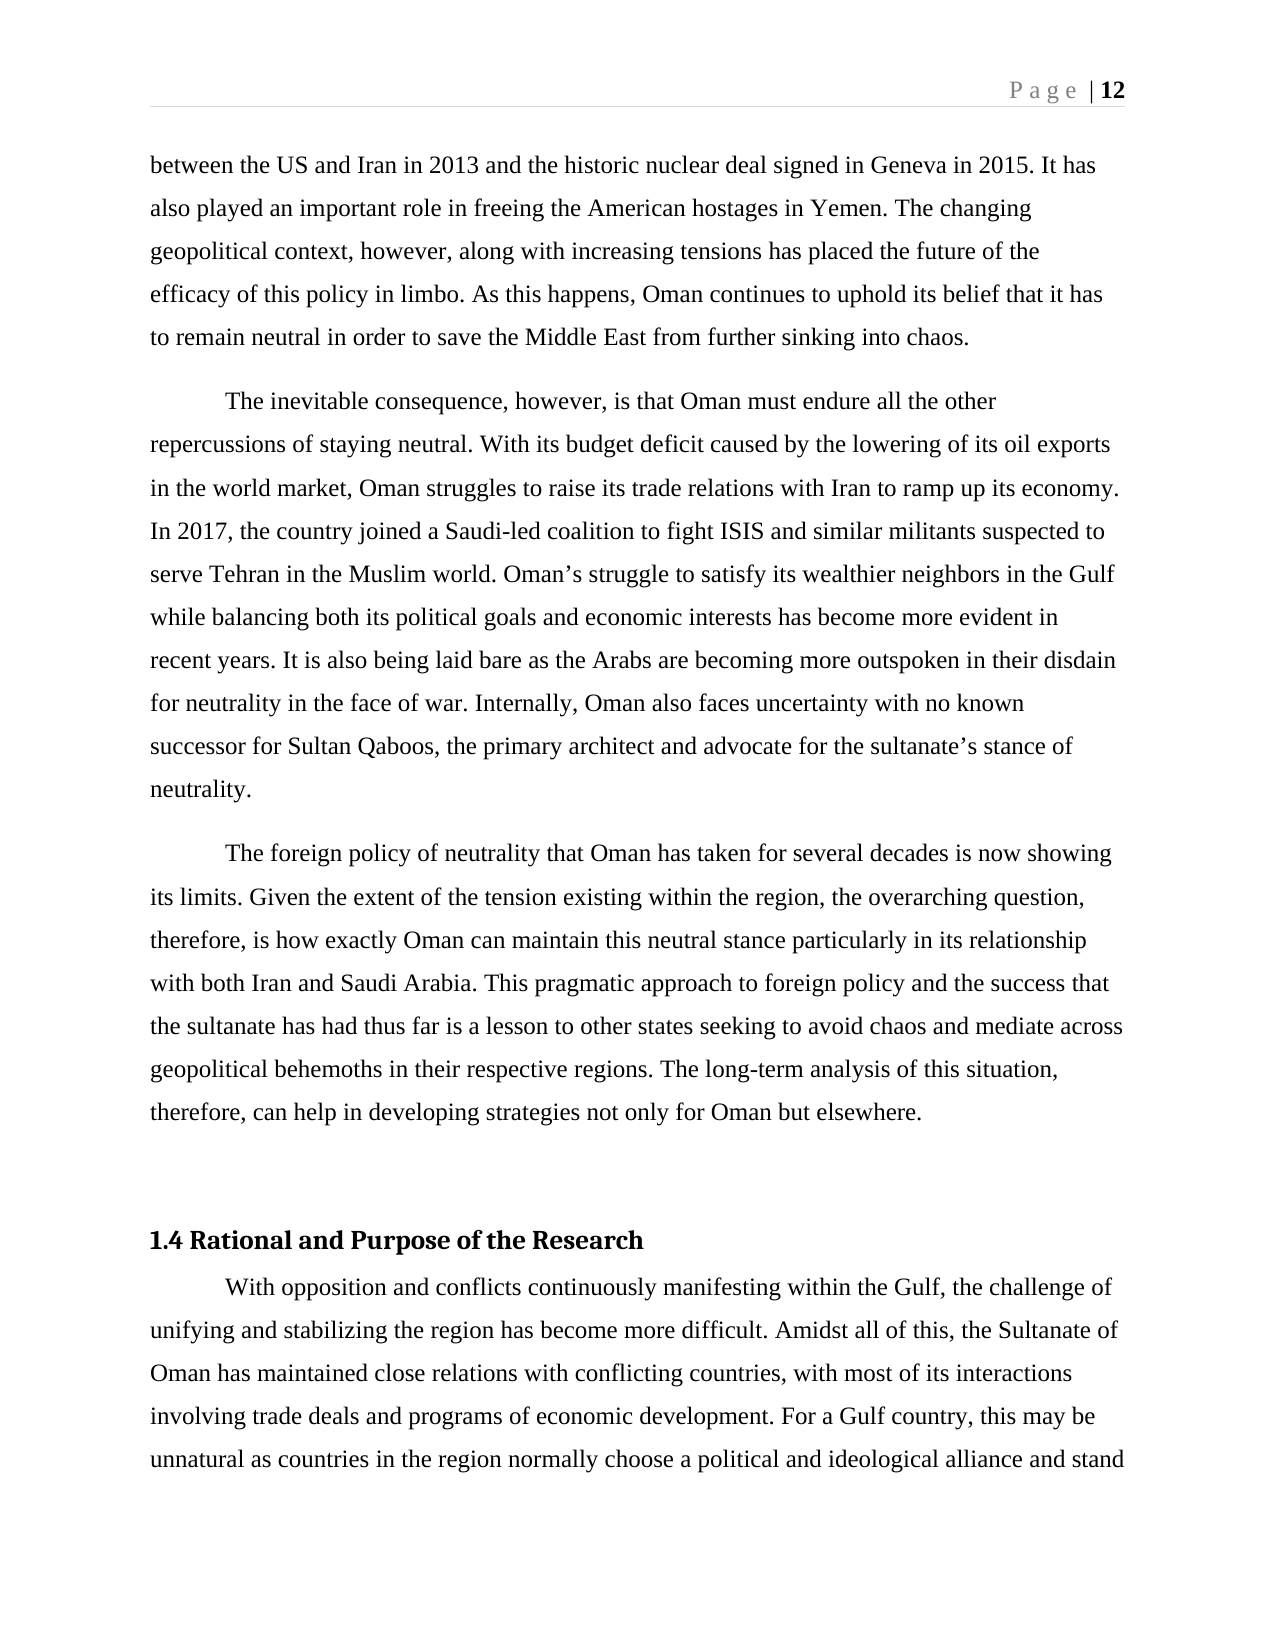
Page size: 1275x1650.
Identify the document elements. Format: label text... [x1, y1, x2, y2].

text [150, 1272, 1125, 1473]
text The inevitable consequence, however, is that Oman must endure all the other repercussions of staying neutral. With its budget deficit caused by the lowering of its oil exports in the world market, Oman struggles to raise its trade relations with Iran to ramp up its economy. In 2017, the country joined a Saudi-led coalition to fight ISIS and similar militants suspected to serve Tehran in the Muslim world. Oman’s struggle to satisfy its wealthier neighbors in the Gulf while balancing both its political goals and economic interests has become more evident in recent years. It is also being laid bare as the Arabs are becoming more outspoken in their disdain for neutrality in the face of war. Internally, Oman also faces uncertainty with no known successor for Sultan Qaboos, the primary architect and advocate for the sultanate’s stance of neutrality. [150, 386, 1125, 803]
subtitle 1.4 Rational and Purpose of the Research [150, 1225, 1125, 1256]
text The foreign policy of neutrality that Oman has taken for several decades is now showing its limits. Given the extent of the tension existing within the region, the overarching question, therefore, is how exactly Oman can maintain this neutral stance particularly in its relationship with both Iran and Saudi Arabia. This pragmatic approach to foreign policy and the success that the sultanate has had thus far is a lesson to other states seeking to avoid chaos and mediate across geopolitical behemoths in their respective regions. The long-term analysis of this situation, therefore, can help in developing strategies not only for Oman but elsewhere. [150, 838, 1125, 1126]
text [150, 150, 1125, 351]
